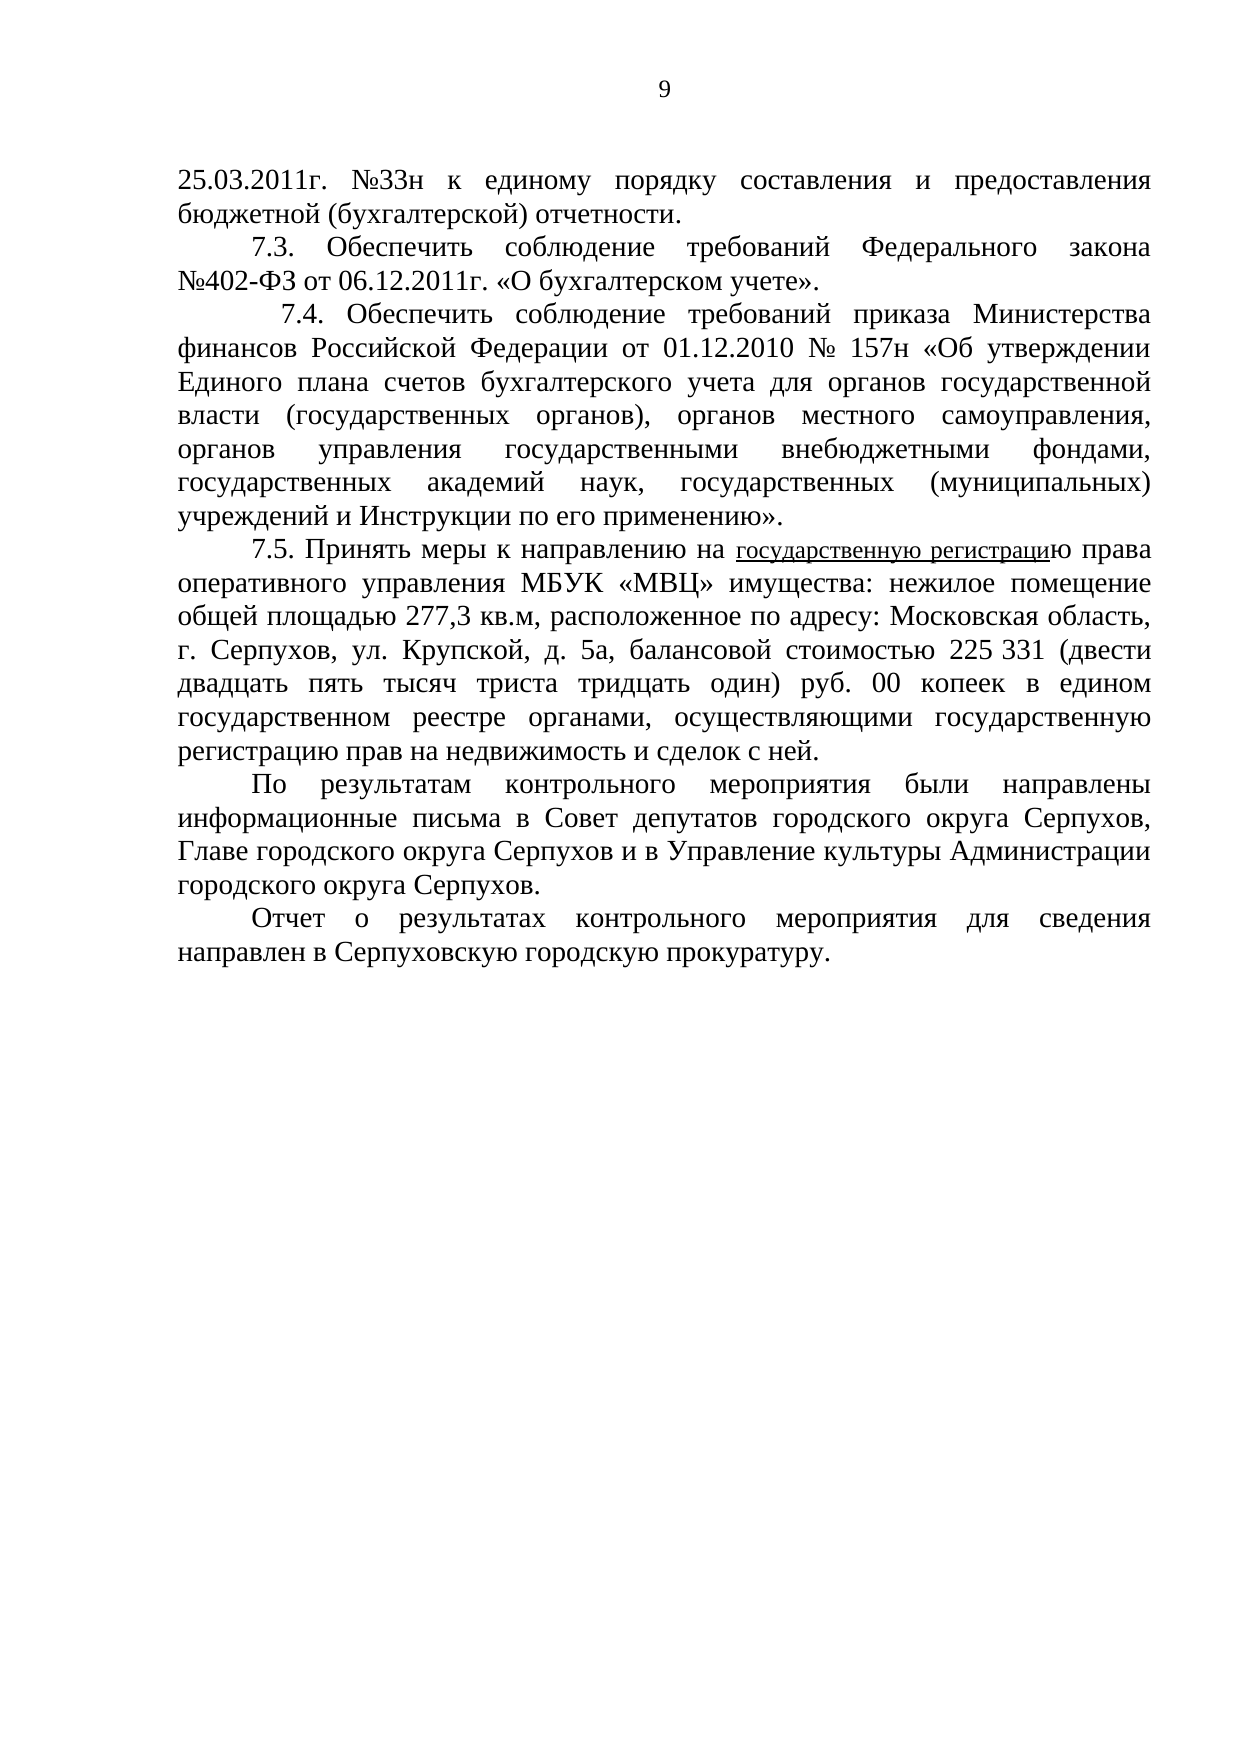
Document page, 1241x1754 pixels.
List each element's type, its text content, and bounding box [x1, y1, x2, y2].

text 7.3. Обеспечить соблюдение требований Федерального закона №402-ФЗ от 06.12.2011г. «О бухгалтерском учете». [177, 229, 1152, 297]
text Отчет о результатах контрольного мероприятия для сведения направлен в Серпуховскую городскую прокуратуру. [177, 900, 1152, 967]
text 7.4. Обеспечить соблюдение требований приказа Министерства финансов Российской Федерации от 01.12.2010 № 157н «Об утверждении Единого плана счетов бухгалтерского учета для органов государственной власти (государственных органов), органов местного самоуправления, органов управления государственными внебюджетными фондами, государственных академий наук, государственных (муниципальных) учреждений и Инструкции по его применению». [177, 297, 1152, 531]
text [177, 162, 1152, 229]
text По результатам контрольного мероприятия были направлены информационные письма в Совет депутатов городского округа Серпухов, Главе городского округа Серпухов и в Управление культуры Администрации городского округа Серпухов. [177, 766, 1152, 900]
text 7.5. Принять меры к направлению на государственную регистрацию права оперативного управления МБУК «МВЦ» имущества: нежилое помещение общей площадью 277,3 кв.м, расположенное по адресу: Московская область, г. Серпухов, ул. Крупской, д. 5а, балансовой стоимостью 225 331 (двести двадцать пять тысяч триста тридцать один) руб. 00 копеек в едином государственном реестре органами, осуществляющими государственную регистрацию прав на недвижимость и сделок с ней. [177, 531, 1152, 766]
